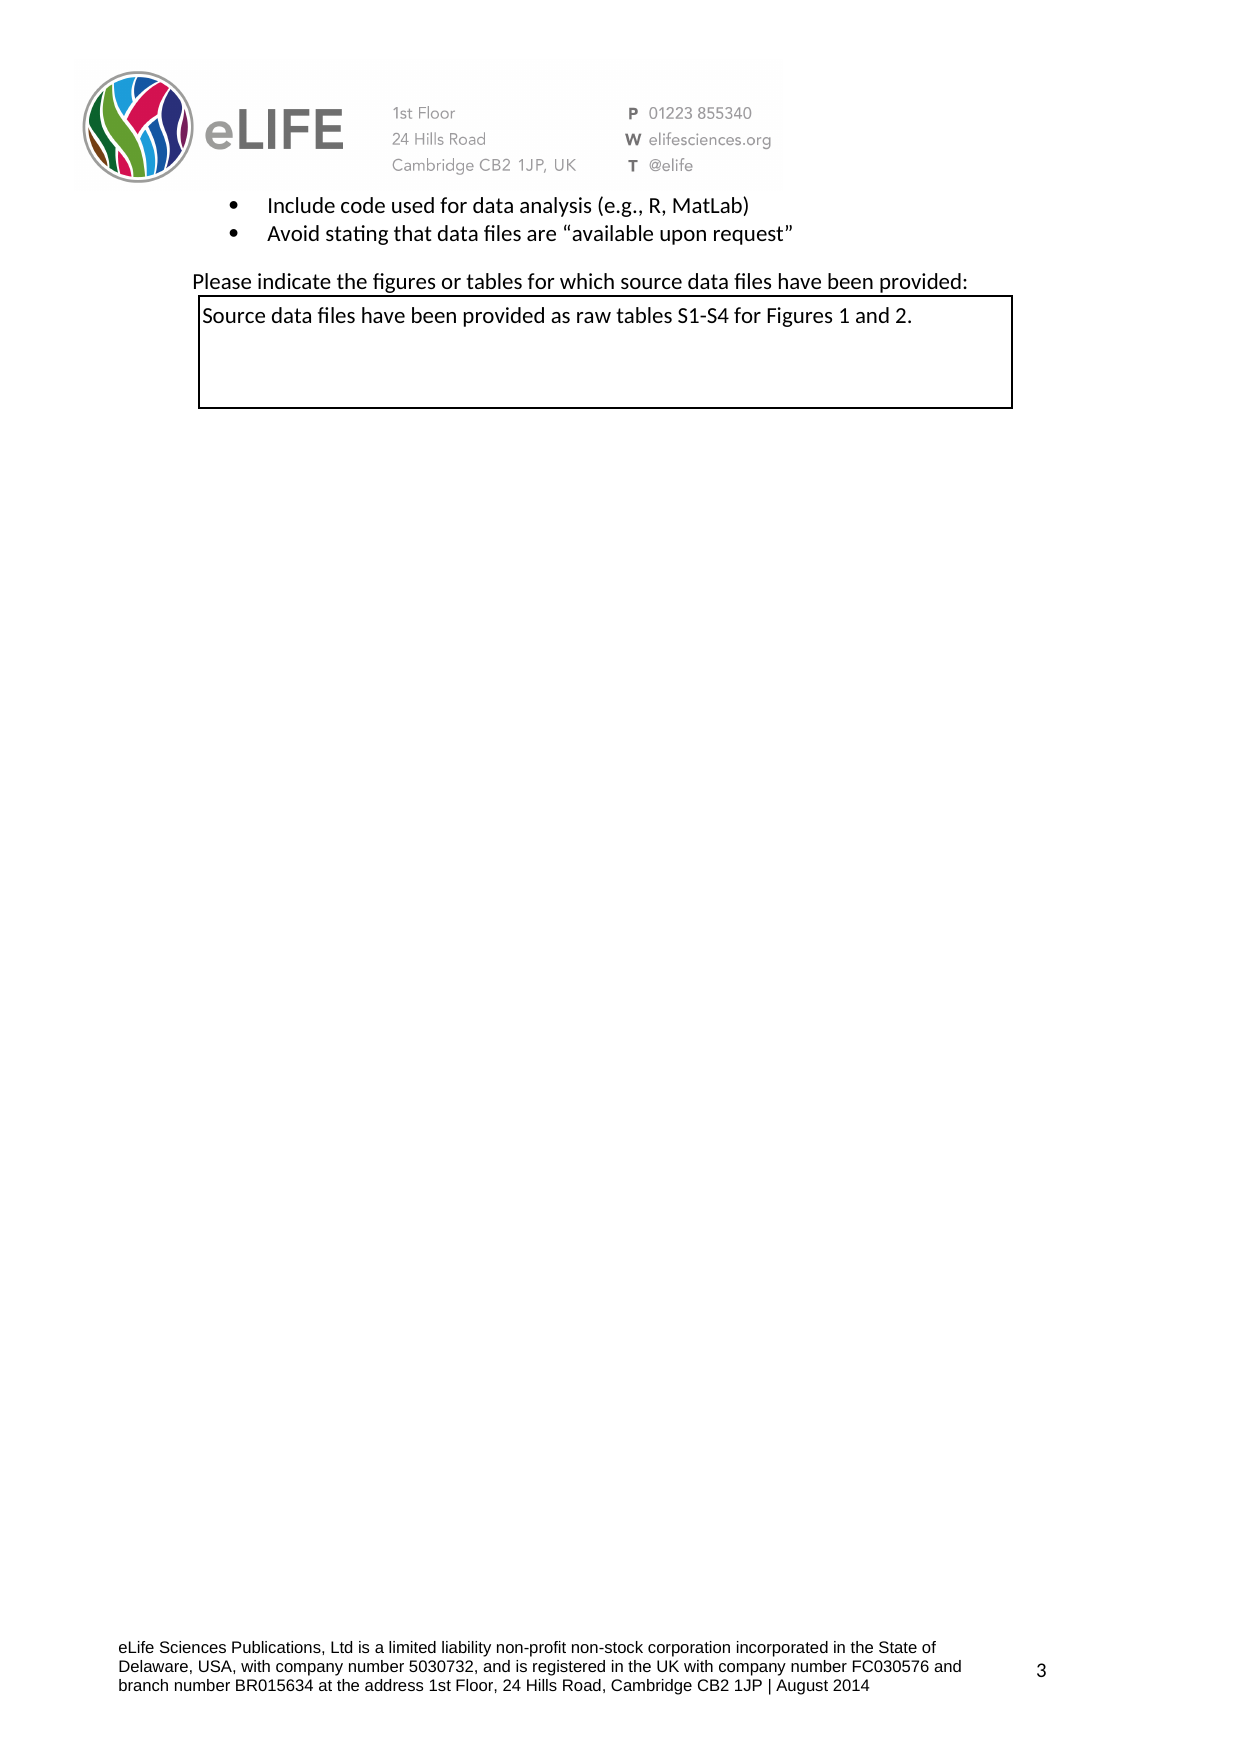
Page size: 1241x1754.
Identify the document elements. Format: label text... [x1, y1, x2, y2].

text Please indicate the figures or tables for which source data files have been provided: [192, 267, 1053, 295]
list Avoid stating that data files are “available upon request” [229, 219, 1053, 247]
text Source data files have been provided as raw tables S1-S4 for Figures 1 and 2. [200, 299, 1011, 331]
picture [73, 59, 784, 191]
list Include code used for data analysis (e.g., R, MatLab) [229, 191, 1053, 219]
